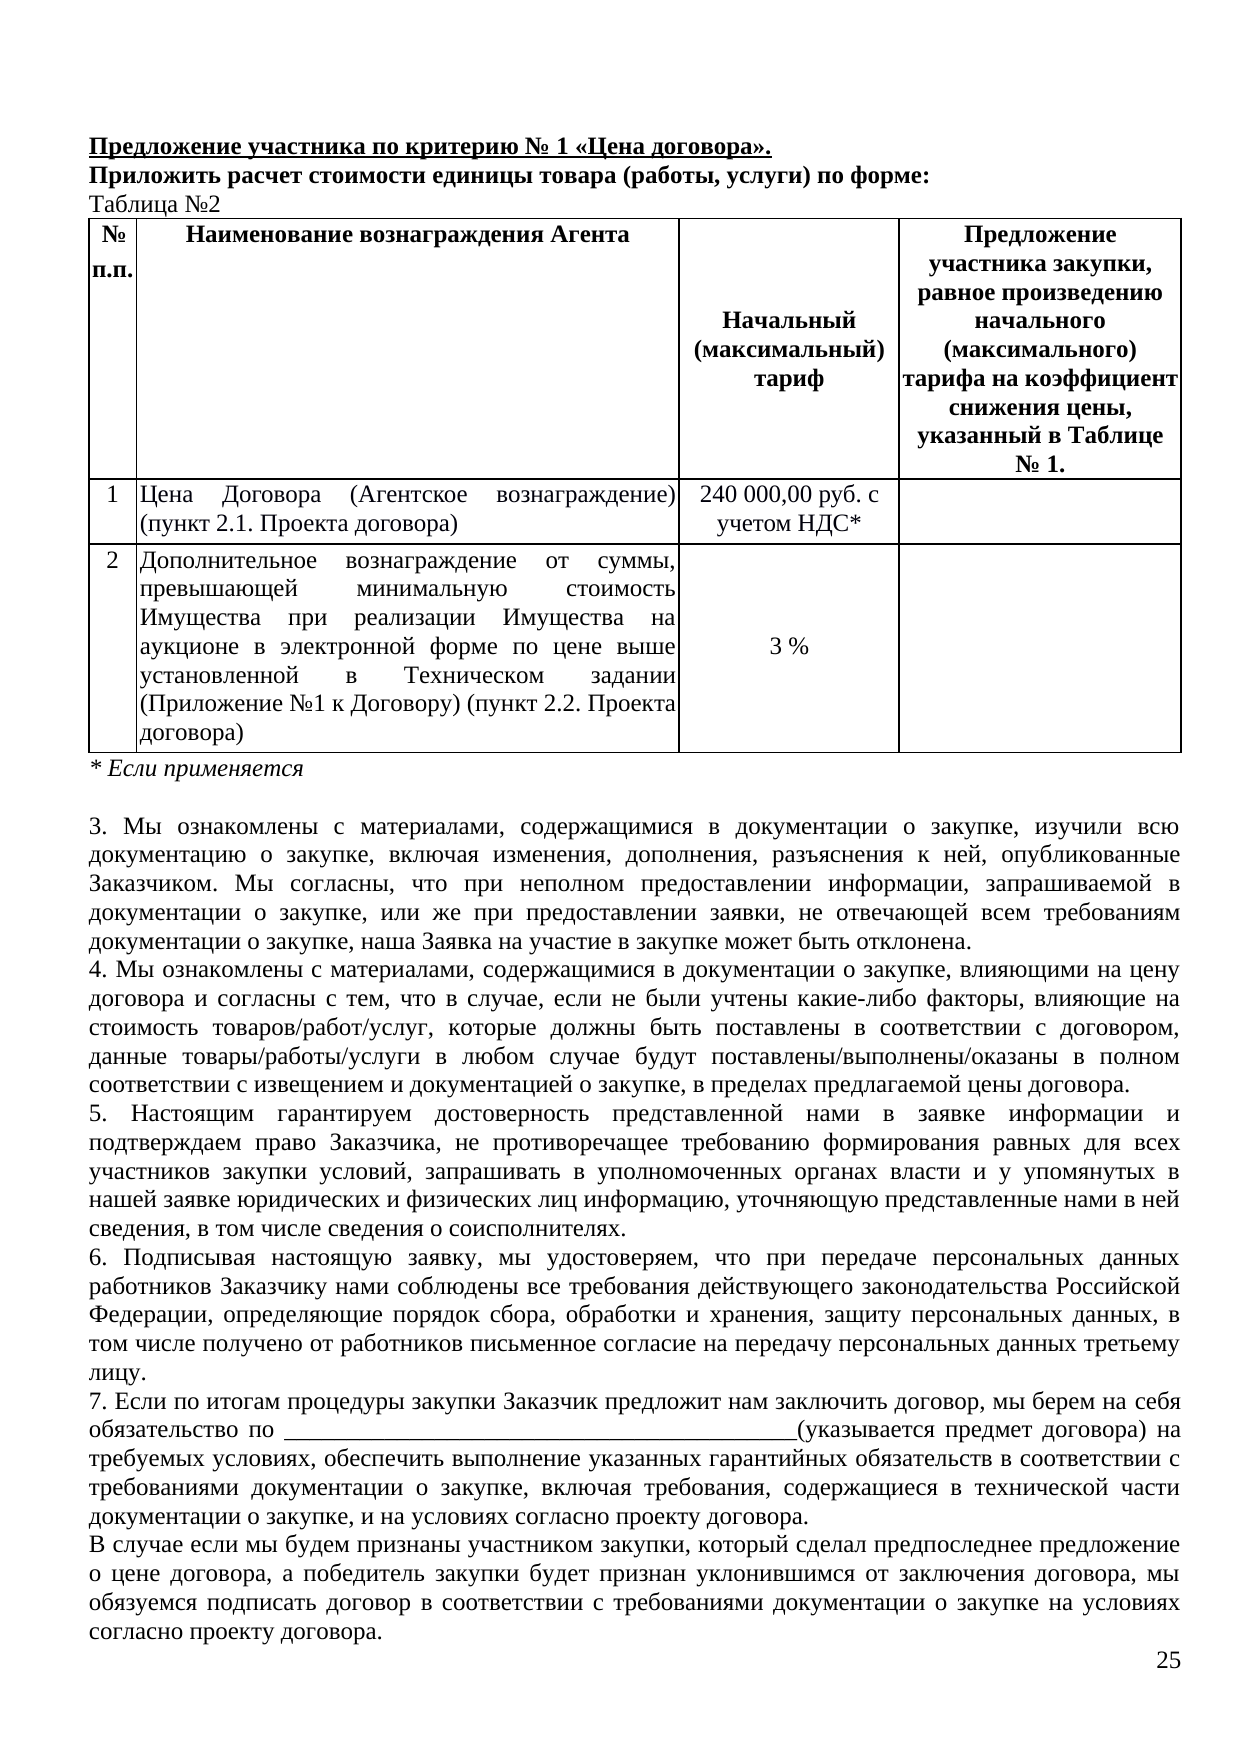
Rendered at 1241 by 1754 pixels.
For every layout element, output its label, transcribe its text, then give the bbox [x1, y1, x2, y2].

table_header № п.п. [90, 219, 136, 478]
table_cell 3 % [680, 545, 898, 752]
table_cell 240 000,00 руб. с учетом НДС* [680, 480, 898, 543]
text 5. Настоящим гарантируем достоверность представленной нами в заявке информации и подтверждаем право Заказчика, не противоречащее требованию формирования равных для всех участников закупки условий, запрашивать в уполномоченных органах власти и у упомянутых в нашей заявке юридических и физических лиц информацию, уточняющую представленные нами в ней сведения, в том числе сведения о соисполнителях. [89, 1098, 1181, 1242]
text Предложение участника по критерию № 1 «Цена договора». [89, 131, 1181, 160]
table_cell 2 [90, 545, 136, 752]
text 6. Подписывая настоящую заявку, мы удостоверяем, что при передаче персональных данных работников Заказчику нами соблюдены все требования действующего законодательства Российской Федерации, определяющие порядок сбора, обработки и хранения, защиту персональных данных, в том числе получено от работников письменное согласие на передачу персональных данных третьему лицу. [89, 1242, 1181, 1386]
text 7. Если по итогам процедуры закупки Заказчик предложит нам заключить договор, мы берем на себя обязательство по _________________________________________(указывается предмет договора) на требуемых условиях, обеспечить выполнение указанных гарантийных обязательств в соответствии с требованиями документации о закупке, включая требования, содержащиеся в технической части документации о закупке, и на условиях согласно проекту договора. [89, 1386, 1181, 1529]
table_cell Дополнительное вознаграждение от суммы, превышающей минимальную стоимость Имущества при реализации Имущества на аукционе в электронной форме по цене выше установленной в Техническом задании (Приложение №1 к Договору) (пункт 2.2. Проекта договора) [137, 545, 678, 752]
text 4. Мы ознакомлены с материалами, содержащимися в документации о закупке, влияющими на цену договора и согласны с тем, что в случае, если не были учтены какие-либо факторы, влияющие на стоимость товаров/работ/услуг, которые должны быть поставлены в соответствии с договором, данные товары/работы/услуги в любом случае будут поставлены/выполнены/оказаны в полном соответствии с извещением и документацией о закупке, в пределах предлагаемой цены договора. [89, 954, 1181, 1098]
table_cell 1 [90, 480, 136, 543]
text В случае если мы будем признаны участником закупки, который сделал предпоследнее предложение о цене договора, а победитель закупки будет признан уклонившимся от заключения договора, мы обязуемся подписать договор в соответствии с требованиями документации о закупке на условиях согласно проекту договора. [89, 1529, 1181, 1644]
table_header Наименование вознаграждения Агента [137, 219, 678, 478]
text Приложить расчет стоимости единицы товара (работы, услуги) по форме: [89, 160, 1181, 189]
text * Если применяется [89, 753, 1181, 782]
table_cell [900, 545, 1180, 752]
table_header Начальный (максимальный) тариф [680, 219, 898, 478]
table_header Предложение участника закупки, равное произведению начального (максимального) тарифа на коэффициент снижения цены, указанный в Таблице № 1. [900, 219, 1180, 478]
table_cell [900, 480, 1180, 543]
text 3. Мы ознакомлены с материалами, содержащимися в документации о закупке, изучили всю документацию о закупке, включая изменения, дополнения, разъяснения к ней, опубликованные Заказчиком. Мы согласны, что при неполном предоставлении информации, запрашиваемой в документации о закупке, или же при предоставлении заявки, не отвечающей всем требованиям документации о закупке, наша Заявка на участие в закупке может быть отклонена. [89, 811, 1181, 954]
text Таблица №2 [89, 189, 1181, 218]
table_cell Цена Договора (Агентское вознаграждение) (пункт 2.1. Проекта договора) [137, 480, 678, 543]
